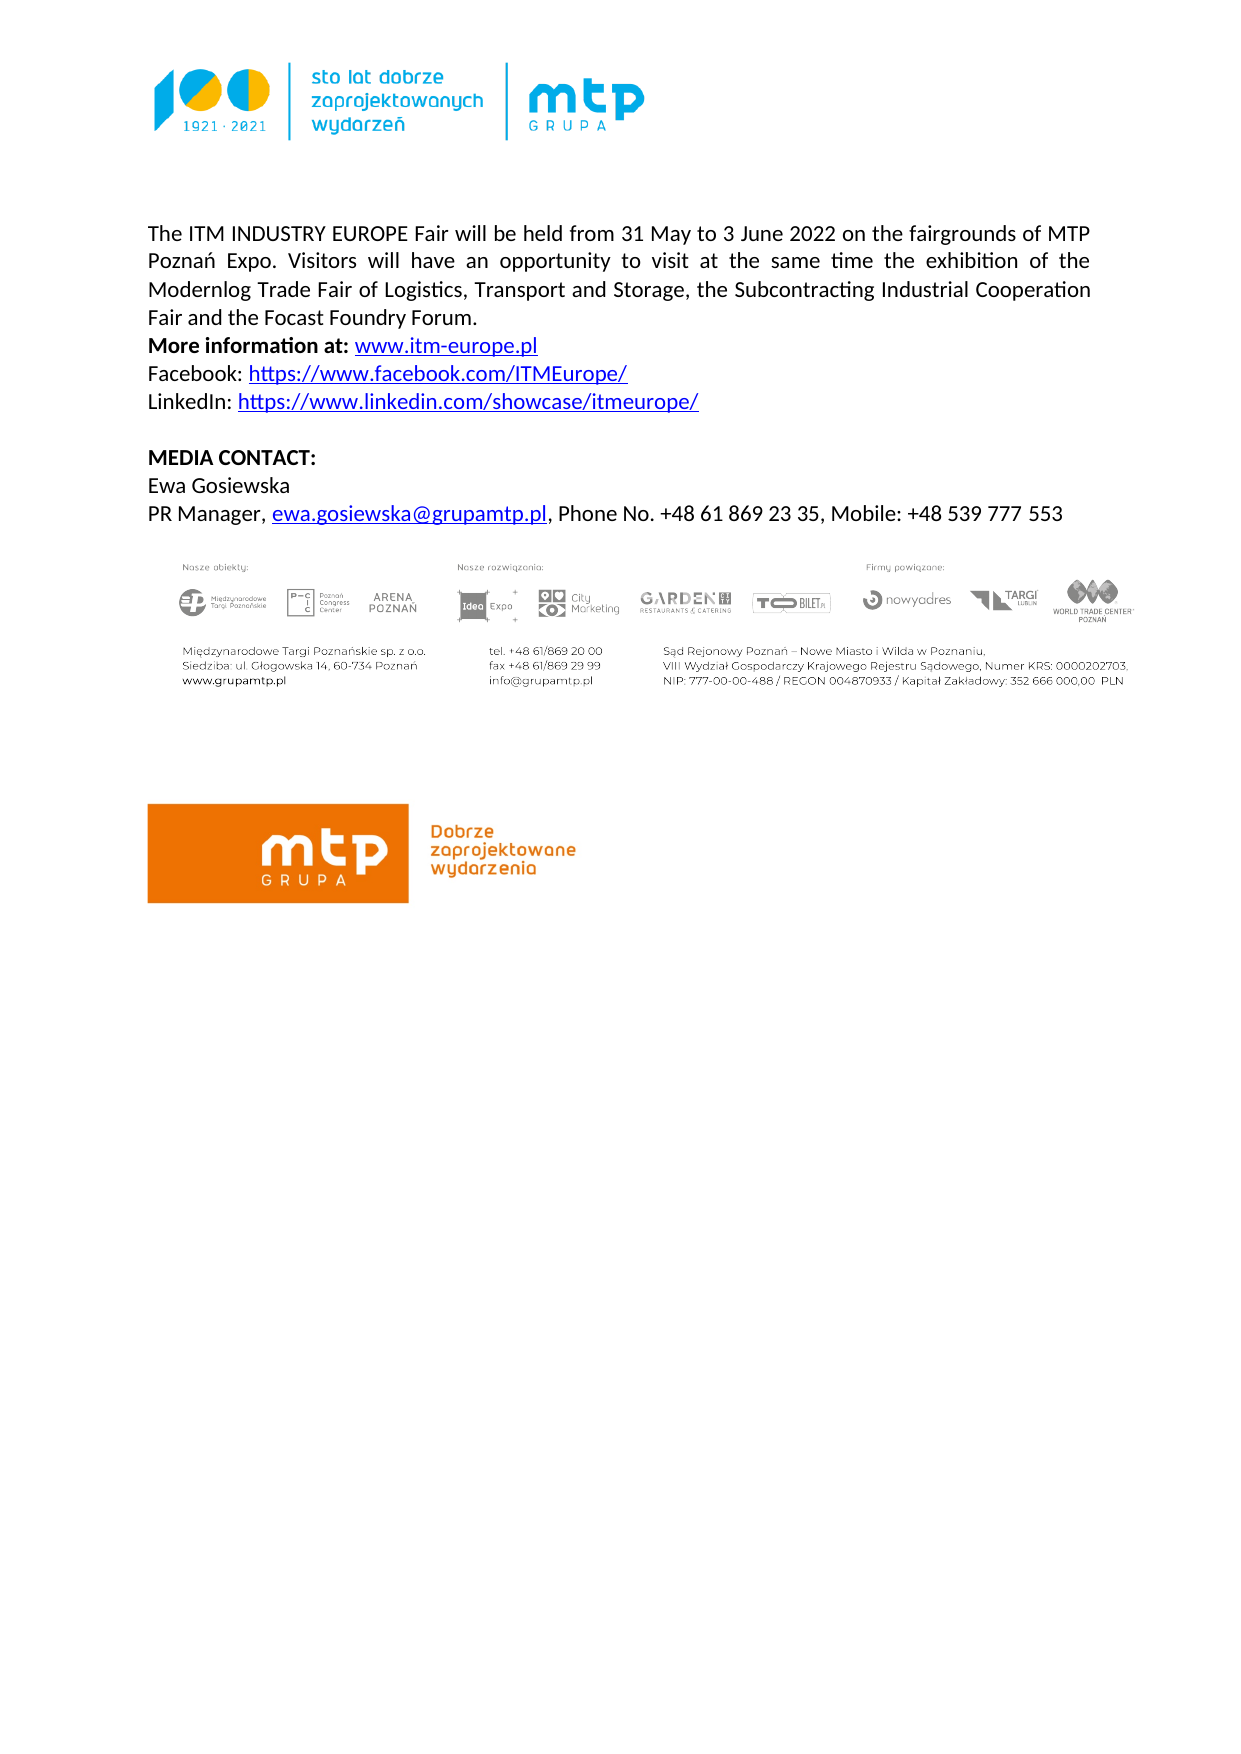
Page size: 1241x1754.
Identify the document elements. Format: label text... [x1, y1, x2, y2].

picture [147, 23, 669, 191]
text Ewa Gosiewska [148, 471, 1092, 499]
picture [147, 536, 1161, 721]
text LinkedIn: https://www.linkedin.com/showcase/itmeurope/ [148, 387, 1092, 415]
text Facebook: https://www.facebook.com/ITMEurope/ [148, 359, 1092, 387]
text More information at: www.itm-europe.pl [148, 331, 1092, 359]
text The ITM INDUSTRY EUROPE Fair will be held from 31 May to 3 June 2022 on the fairgrounds of MTP Poznań Expo. Visitors will have an opportunity to visit at the same time the exhibition of the Modernlog Trade Fair of Logistics, Transport and Storage, the Subcontracting Industrial Cooperation Fair and the Focast Foundry Forum. [148, 219, 1092, 331]
picture [147, 749, 1093, 1754]
text MEDIA CONTACT: [148, 443, 1092, 471]
text PR Manager, ewa.gosiewska@grupamtp.pl, Phone No. +48 61 869 23 35, Mobile: +48 539 777 553 [148, 499, 1092, 527]
